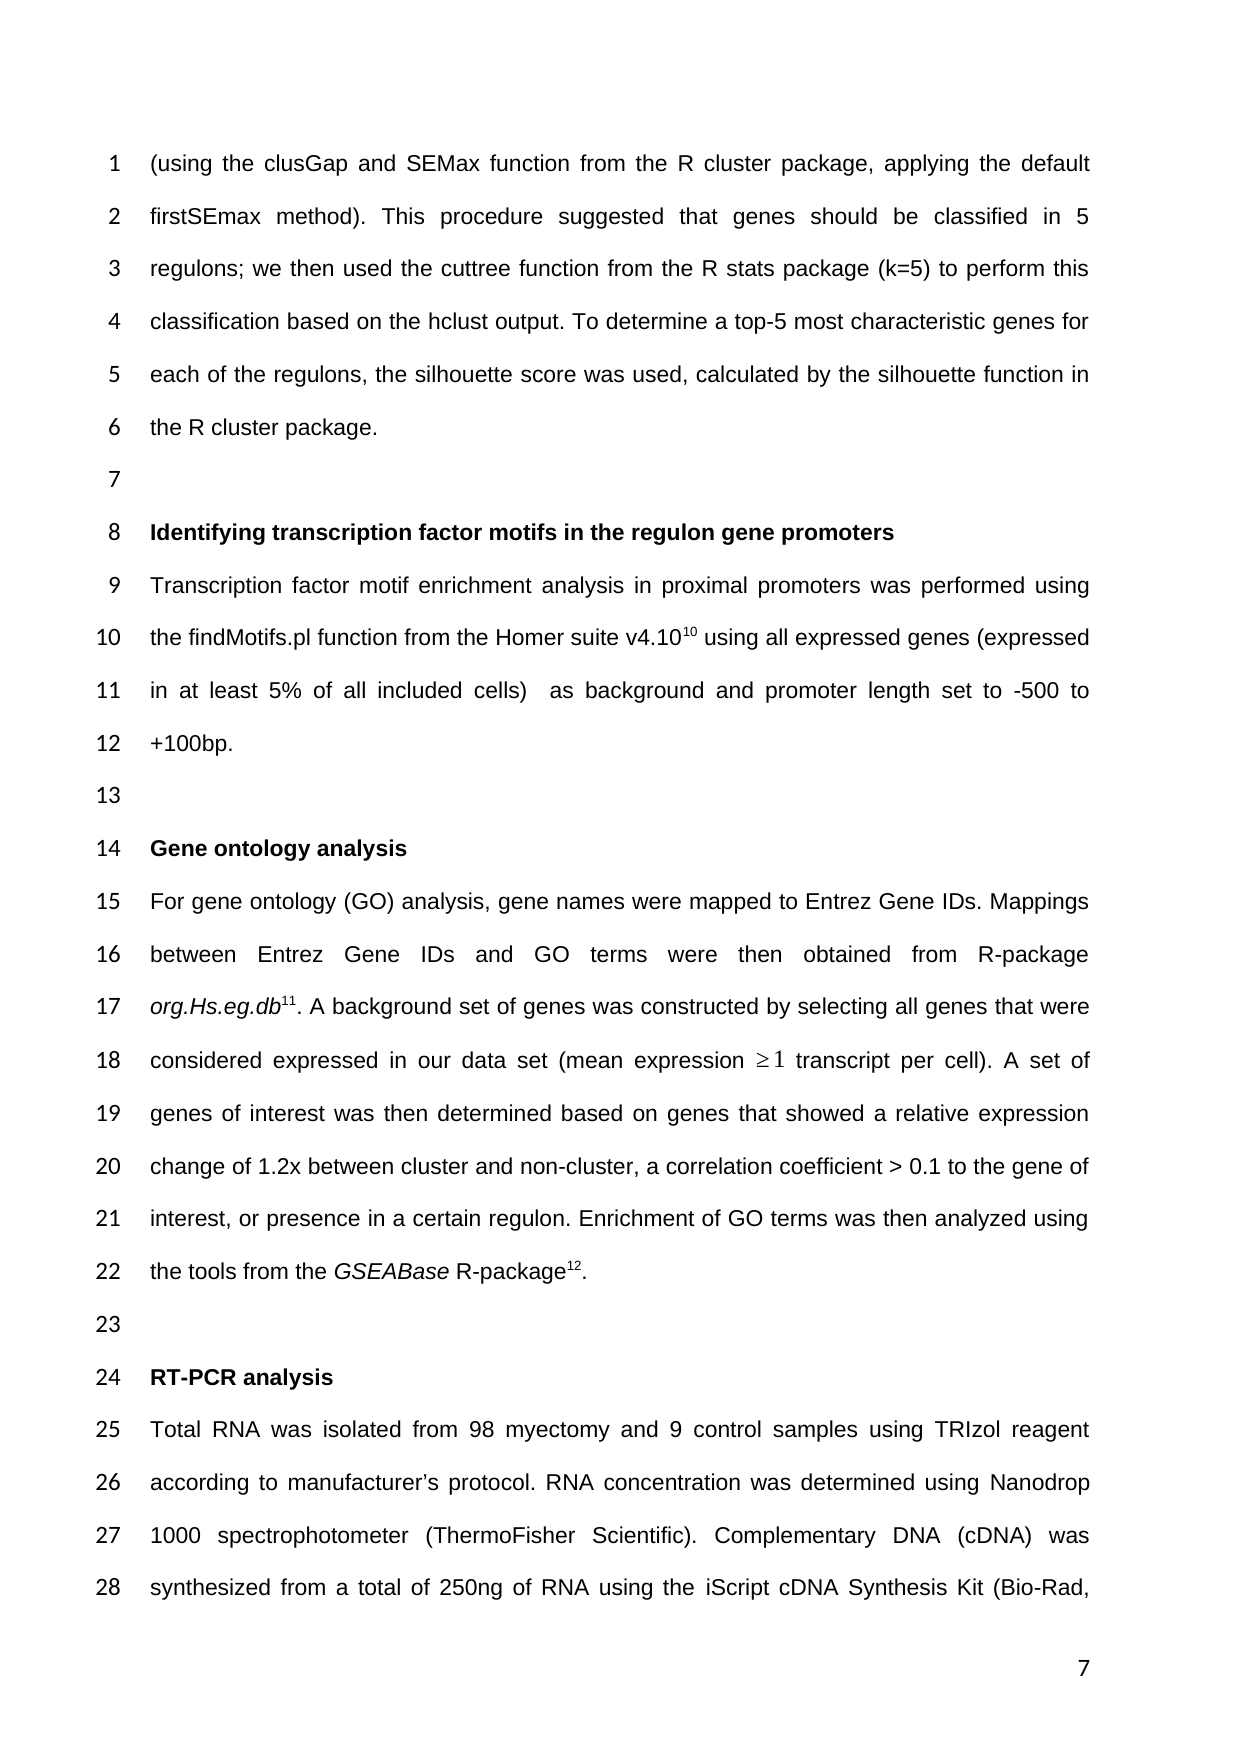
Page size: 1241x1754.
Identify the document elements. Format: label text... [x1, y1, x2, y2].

text Transcription factor motif enrichment analysis in proximal promoters was performed using the findMotifs.pl function from the Homer suite v4.1010 using all expressed genes (expressed in at least 5% of all included cells) as background and promoter length set to -500 to +100bp. [150, 572, 1090, 756]
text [150, 1416, 1090, 1601]
text Gene ontology analysis [150, 835, 1090, 862]
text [150, 150, 1090, 440]
text For gene ontology (GO) analysis, gene names were mapped to Entrez Gene IDs. Mappings between Entrez Gene IDs and GO terms were then obtained from R-package org.Hs.eg.db11. A background set of genes was constructed by selecting all genes that were considered expressed in our data set (mean expression transcript per cell). A set of genes of interest was then determined based on genes that showed a relative expression change of 1.2x between cluster and non-cluster, a correlation coefficient > 0.1 to the gene of interest, or presence in a certain regulon. Enrichment of GO terms was then analyzed using the tools from the GSEABase R-package12. [150, 888, 1090, 1284]
text RT-PCR analysis [150, 1363, 1090, 1390]
text Identifying transcription factor motifs in the regulon gene promoters [150, 519, 1090, 545]
